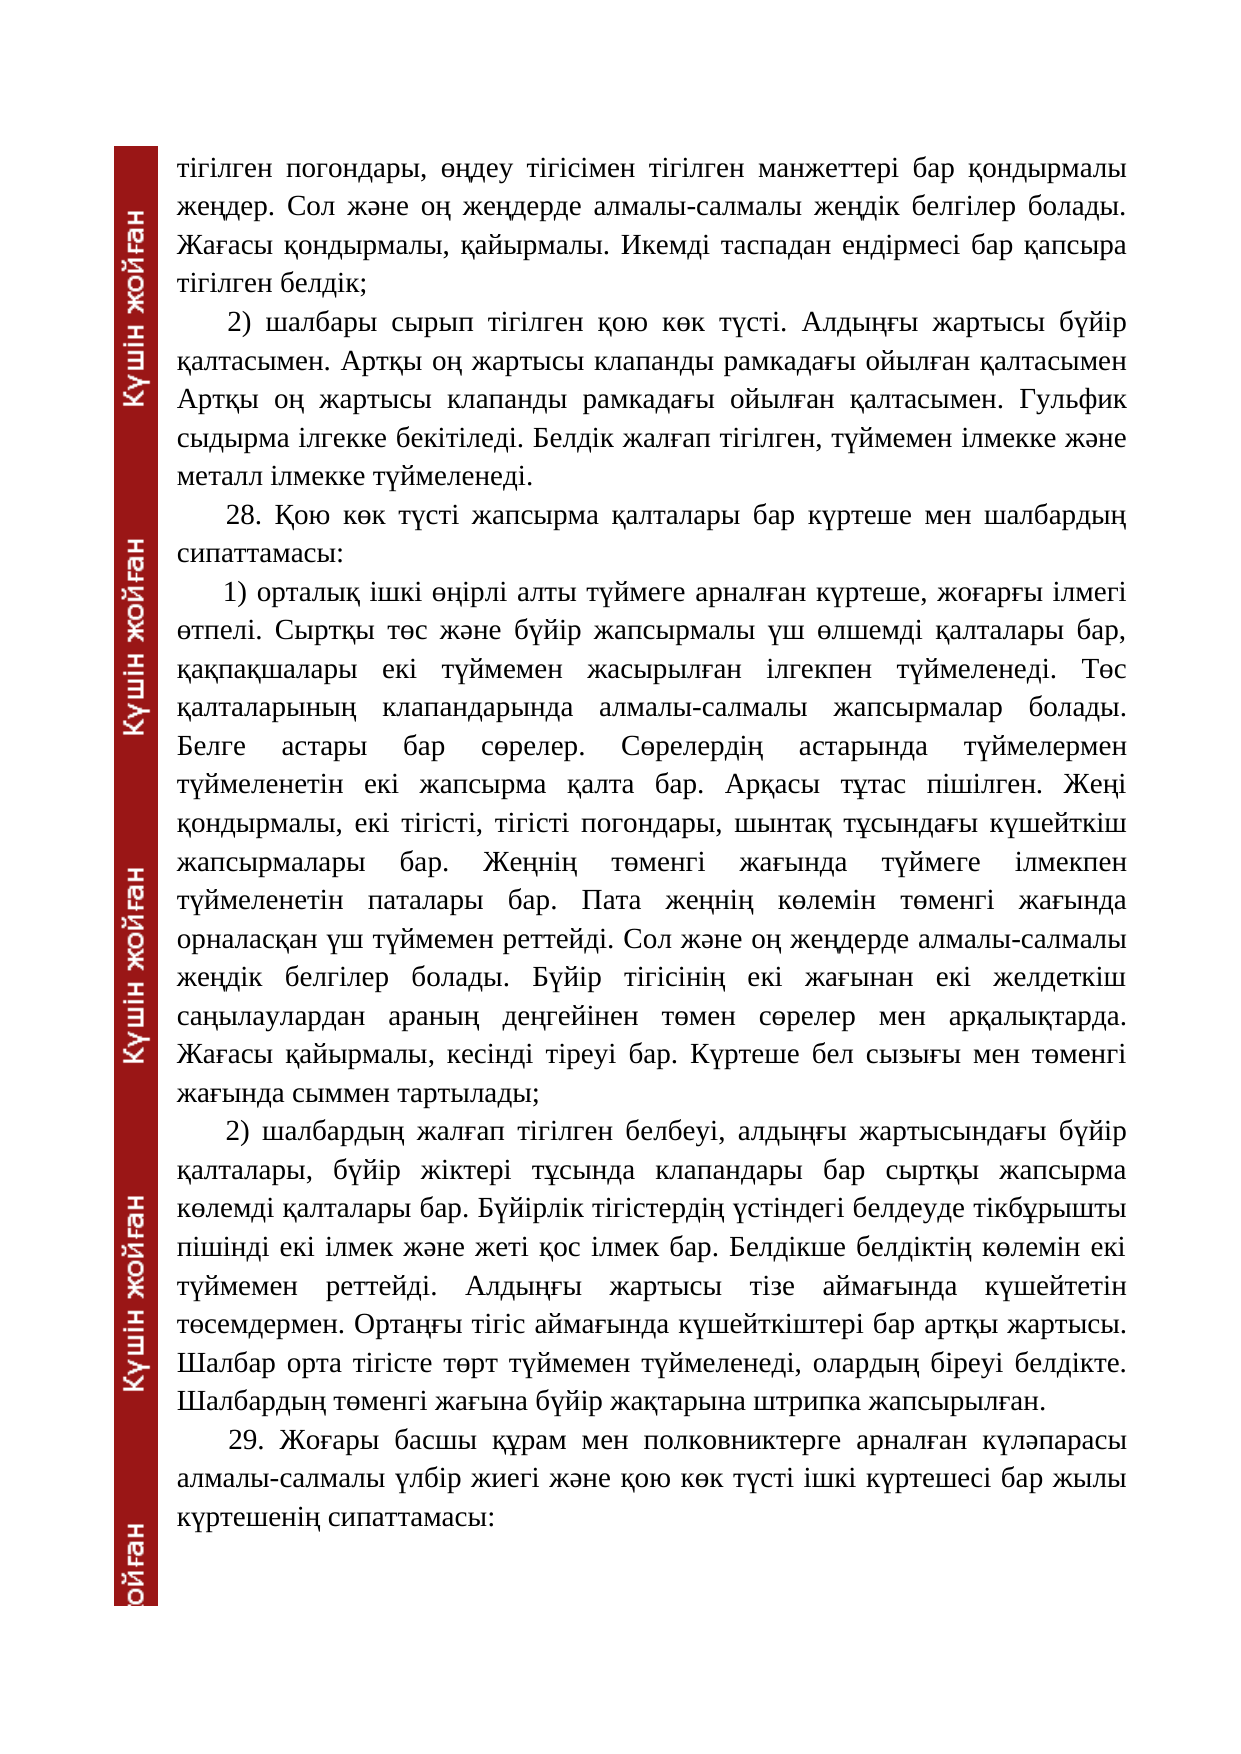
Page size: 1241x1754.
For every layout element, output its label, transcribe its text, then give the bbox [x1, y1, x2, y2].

picture [114, 1417, 158, 1422]
picture [114, 569, 158, 574]
picture [114, 299, 158, 304]
picture [114, 492, 158, 497]
text 28. Қою көк түсті жапсырма қалталары бар күртеше мен шалбардың сипаттамасы: [112, 497, 1128, 569]
text 1) орталық ішкі өңірлі алты түймеге арналған күртеше, жоғарғы ілмегі өтпелі. Сыртқы төс және бүйір жапсырмалы үш өлшемді қалталары бар, қақпақшалары екі түймемен жасырылған ілгекпен түймеленеді. Төс қалталарының клапандарында алмалы-салмалы жапсырмалар болады. Белге астары бар сөрелер. Сөрелердің астарында түймелермен түймеленетін екі жапсырма қалта бар. Арқасы тұтас пішілген. Жеңі қондырмалы, екі тігісті, тігісті погондары, шынтақ тұсындағы күшейткіш жапсырмалары бар. Жеңнің төменгі жағында түймеге ілмекпен түймеленетін паталары бар. Пата жеңнің көлемін төменгі жағында орналасқан үш түймемен реттейді. Сол және оң жеңдерде алмалы-салмалы жеңдік белгілер болады. Бүйір тігісінің екі жағынан екі желдеткіш саңылаулардан араның деңгейінен төмен сөрелер мен арқалықтарда. Жағасы қайырмалы, кесінді тіреуі бар. Күртеше бел сызығы мен төменгі жағында сыммен тартылады; [112, 574, 1128, 1108]
text 2) шалбардың жалғап тігілген белбеуі, алдыңғы жартысындағы бүйір қалталары, бүйір жіктері тұсында клапандары бар сыртқы жапсырма көлемді қалталары бар. Бүйірлік тігістердің үстіндегі белдеуде тікбұрышты пішінді екі ілмек және жеті қос ілмек бар. Белдікше белдіктің көлемін екі түймемен реттейді. Алдыңғы жартысы тізе аймағында күшейтетін төсемдермен. Ортаңғы тігіс аймағында күшейткіштері бар артқы жартысы. Шалбар орта тігісте төрт түймемен түймеленеді, олардың біреуі белдікте. Шалбардың төменгі жағына бүйір жақтарына штрипка жапсырылған. [112, 1113, 1128, 1417]
picture [114, 1108, 158, 1113]
picture [114, 1532, 158, 1606]
picture [114, 146, 158, 150]
text 2) шалбары сырып тігілген қою көк түсті. Алдыңғы жартысы бүйір қалтасымен. Артқы оң жартысы клапанды рамкадағы ойылған қалтасымен Артқы оң жартысы клапанды рамкадағы ойылған қалтасымен. Гульфик сыдырма ілгекке бекітіледі. Белдік жалғап тігілген, түймемен ілмекке және металл ілмекке түймеленеді. [112, 304, 1128, 492]
text 29. Жоғары басшы құрам мен полковниктерге арналған күләпарасы алмалы-салмалы үлбір жиегі және қою көк түсті ішкі күртешесі бар жылы күртешенің сипаттамасы: [112, 1422, 1128, 1532]
